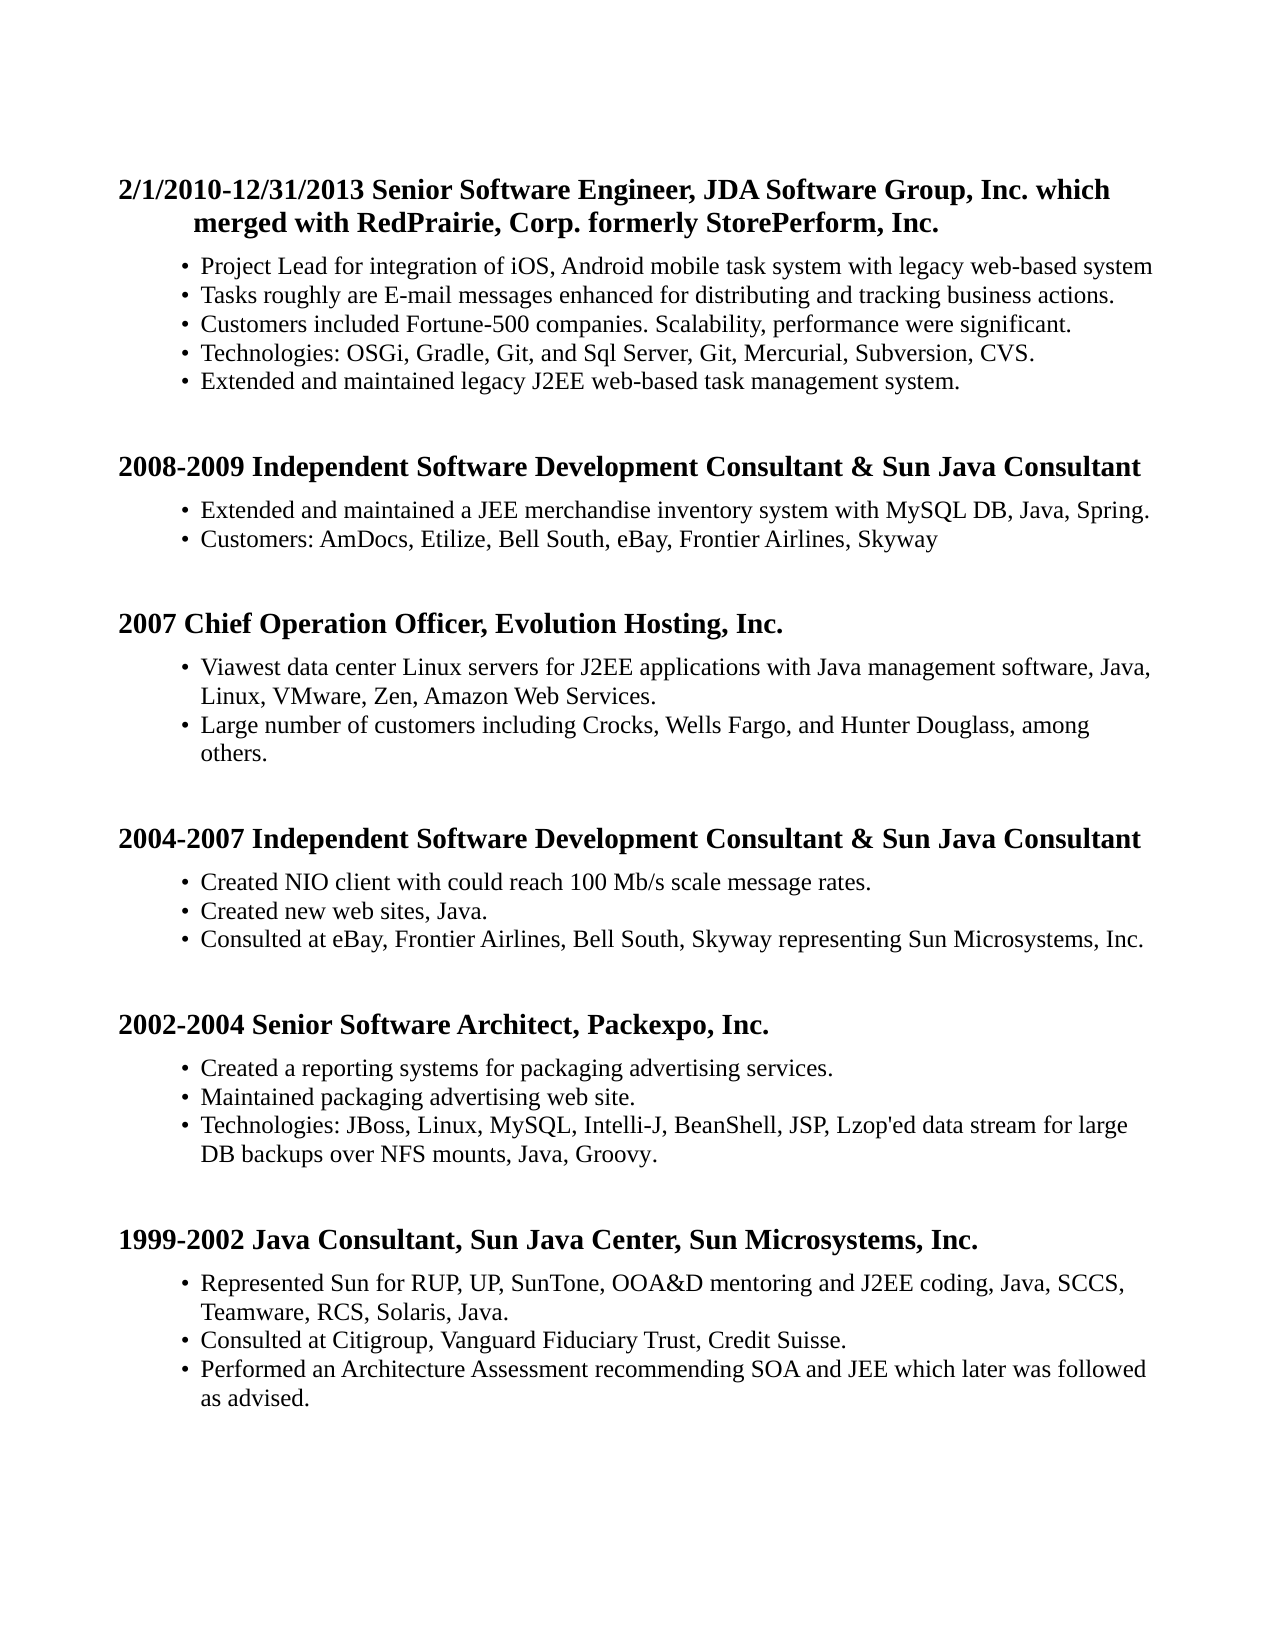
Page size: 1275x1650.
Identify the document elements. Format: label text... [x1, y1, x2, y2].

list Technologies: JBoss, Linux, MySQL, Intelli-J, BeanShell, JSP, Lzop'ed data stream for large DB backups over NFS mounts, Java, Groovy. [181, 1111, 1157, 1168]
list Performed an Architecture Assessment recommending SOA and JEE which later was followed as advised. [181, 1354, 1157, 1412]
list Customers: AmDocs, Etilize, Bell South, eBay, Frontier Airlines, Skyway [200, 524, 1157, 552]
list Extended and maintained a JEE merchandise inventory system with MySQL DB, Java, Spring. [200, 495, 1157, 524]
list Created NIO client with could reach 100 Mb/s scale message rates. [200, 867, 1157, 896]
subtitle 2004-2007 Independent Software Development Consultant & Sun Java Consultant [118, 821, 1157, 854]
list Extended and maintained legacy J2EE web-based task management system. [200, 366, 1157, 395]
list Maintained packaging advertising web site. [200, 1082, 1157, 1111]
list Created new web sites, Java. [200, 896, 1157, 924]
list Large number of customers including Crocks, Wells Fargo, and Hunter Douglass, among others. [181, 710, 1157, 767]
subtitle 2002-2004 Senior Software Architect, Packexpo, Inc. [118, 1007, 1157, 1041]
list Project Lead for integration of iOS, Android mobile task system with legacy web-based system [200, 251, 1157, 280]
list Consulted at eBay, Frontier Airlines, Bell South, Skyway representing Sun Microsystems, Inc. [181, 924, 1157, 953]
list Tasks roughly are E-mail messages enhanced for distributing and tracking business actions. [200, 280, 1157, 309]
list Viawest data center Linux servers for J2EE applications with Java management software, Java, Linux, VMware, Zen, Amazon Web Services. [181, 652, 1157, 710]
subtitle 2007 Chief Operation Officer, Evolution Hosting, Inc. [118, 606, 1157, 640]
subtitle 2/1/2010-12/31/2013 Senior Software Engineer, JDA Software Group, Inc. which merged with RedPrairie, Corp. formerly StorePerform, Inc. [118, 172, 1157, 239]
list Customers included Fortune-500 companies. Scalability, performance were significant. [200, 309, 1157, 338]
subtitle 1999-2002 Java Consultant, Sun Java Center, Sun Microsystems, Inc. [118, 1222, 1157, 1255]
list Technologies: OSGi, Gradle, Git, and Sql Server, Git, Mercurial, Subversion, CVS. [200, 338, 1157, 366]
list Represented Sun for RUP, UP, SunTone, OOA&D mentoring and J2EE coding, Java, SCCS, Teamware, RCS, Solaris, Java. [181, 1268, 1157, 1325]
list Created a reporting systems for packaging advertising services. [200, 1053, 1157, 1082]
list Consulted at Citigroup, Vanguard Fiduciary Trust, Credit Suisse. [200, 1325, 1157, 1354]
subtitle 2008-2009 Independent Software Development Consultant & Sun Java Consultant [118, 449, 1157, 482]
